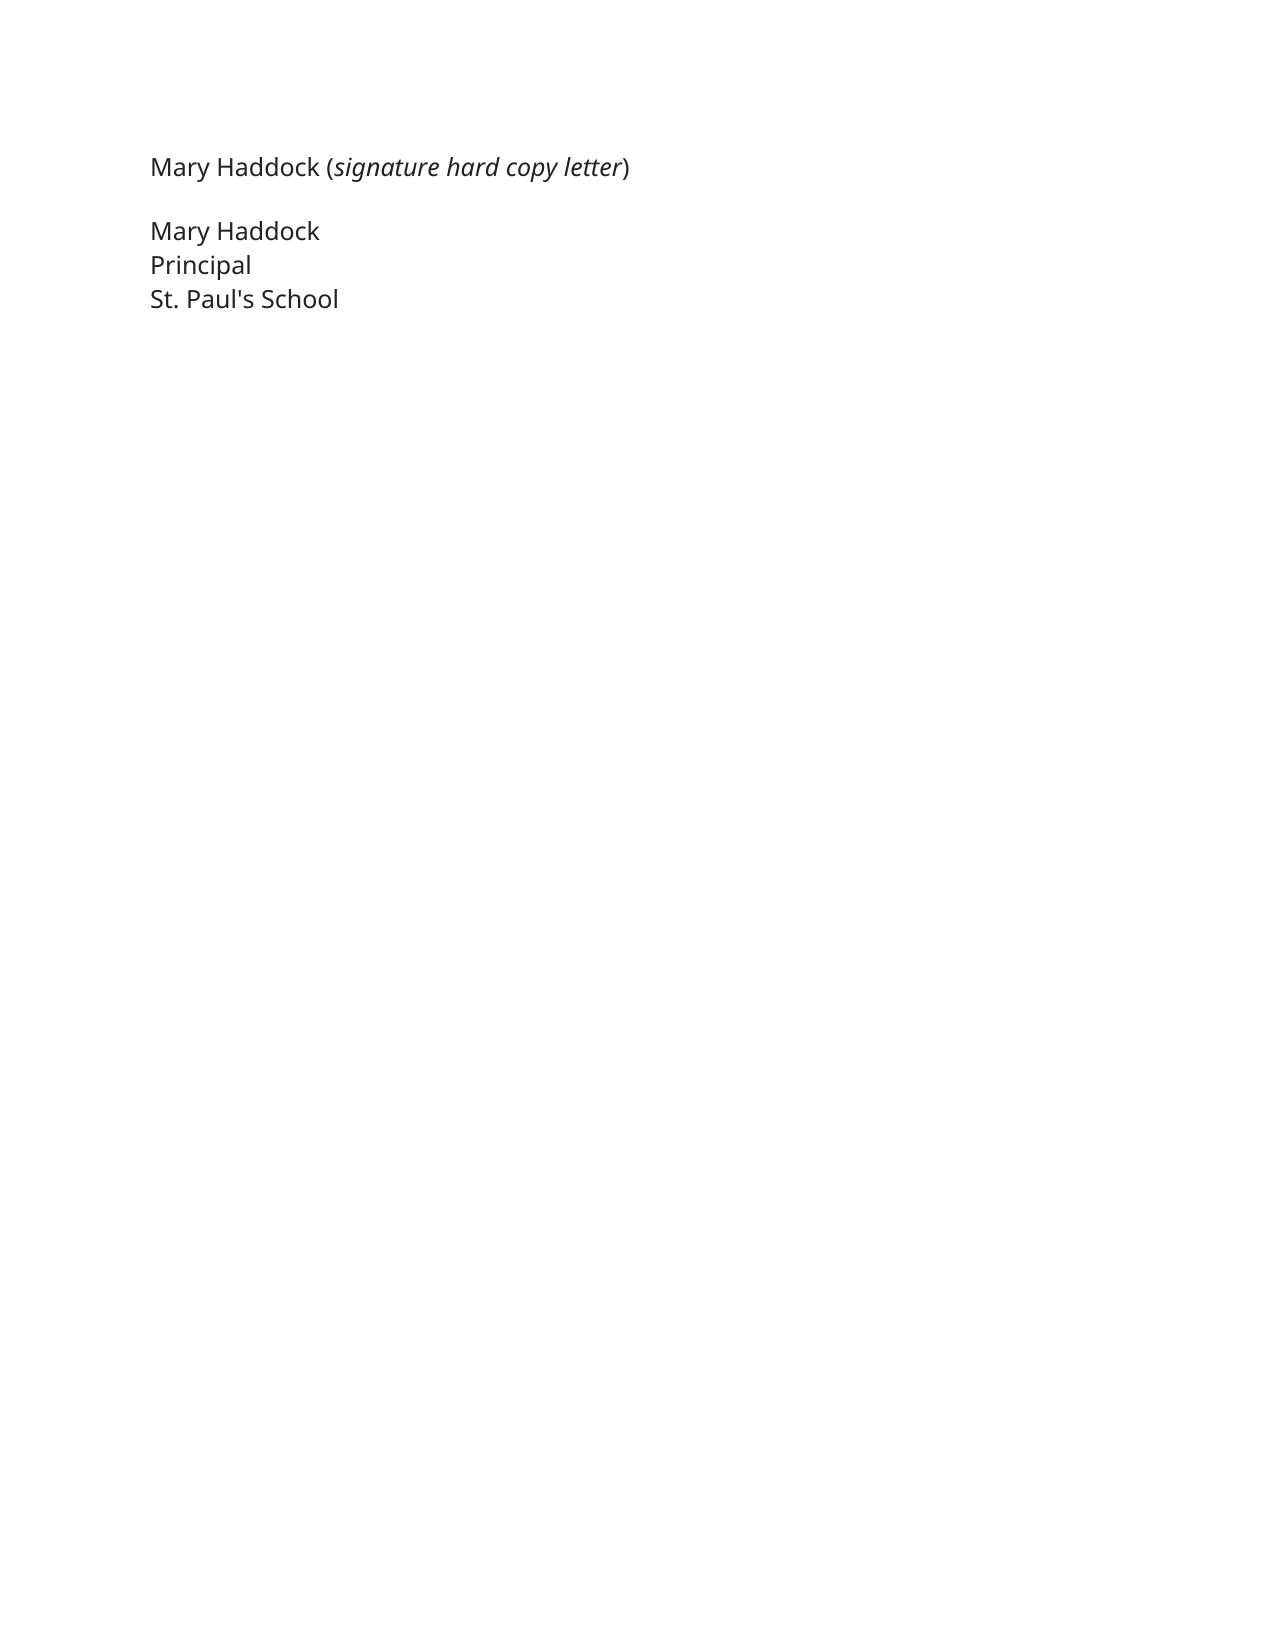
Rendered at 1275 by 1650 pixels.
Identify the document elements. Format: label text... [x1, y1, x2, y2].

text Mary Haddock Principal St. Paul's School [150, 213, 1125, 315]
text Mary Haddock (signature hard copy letter) [150, 150, 1125, 184]
